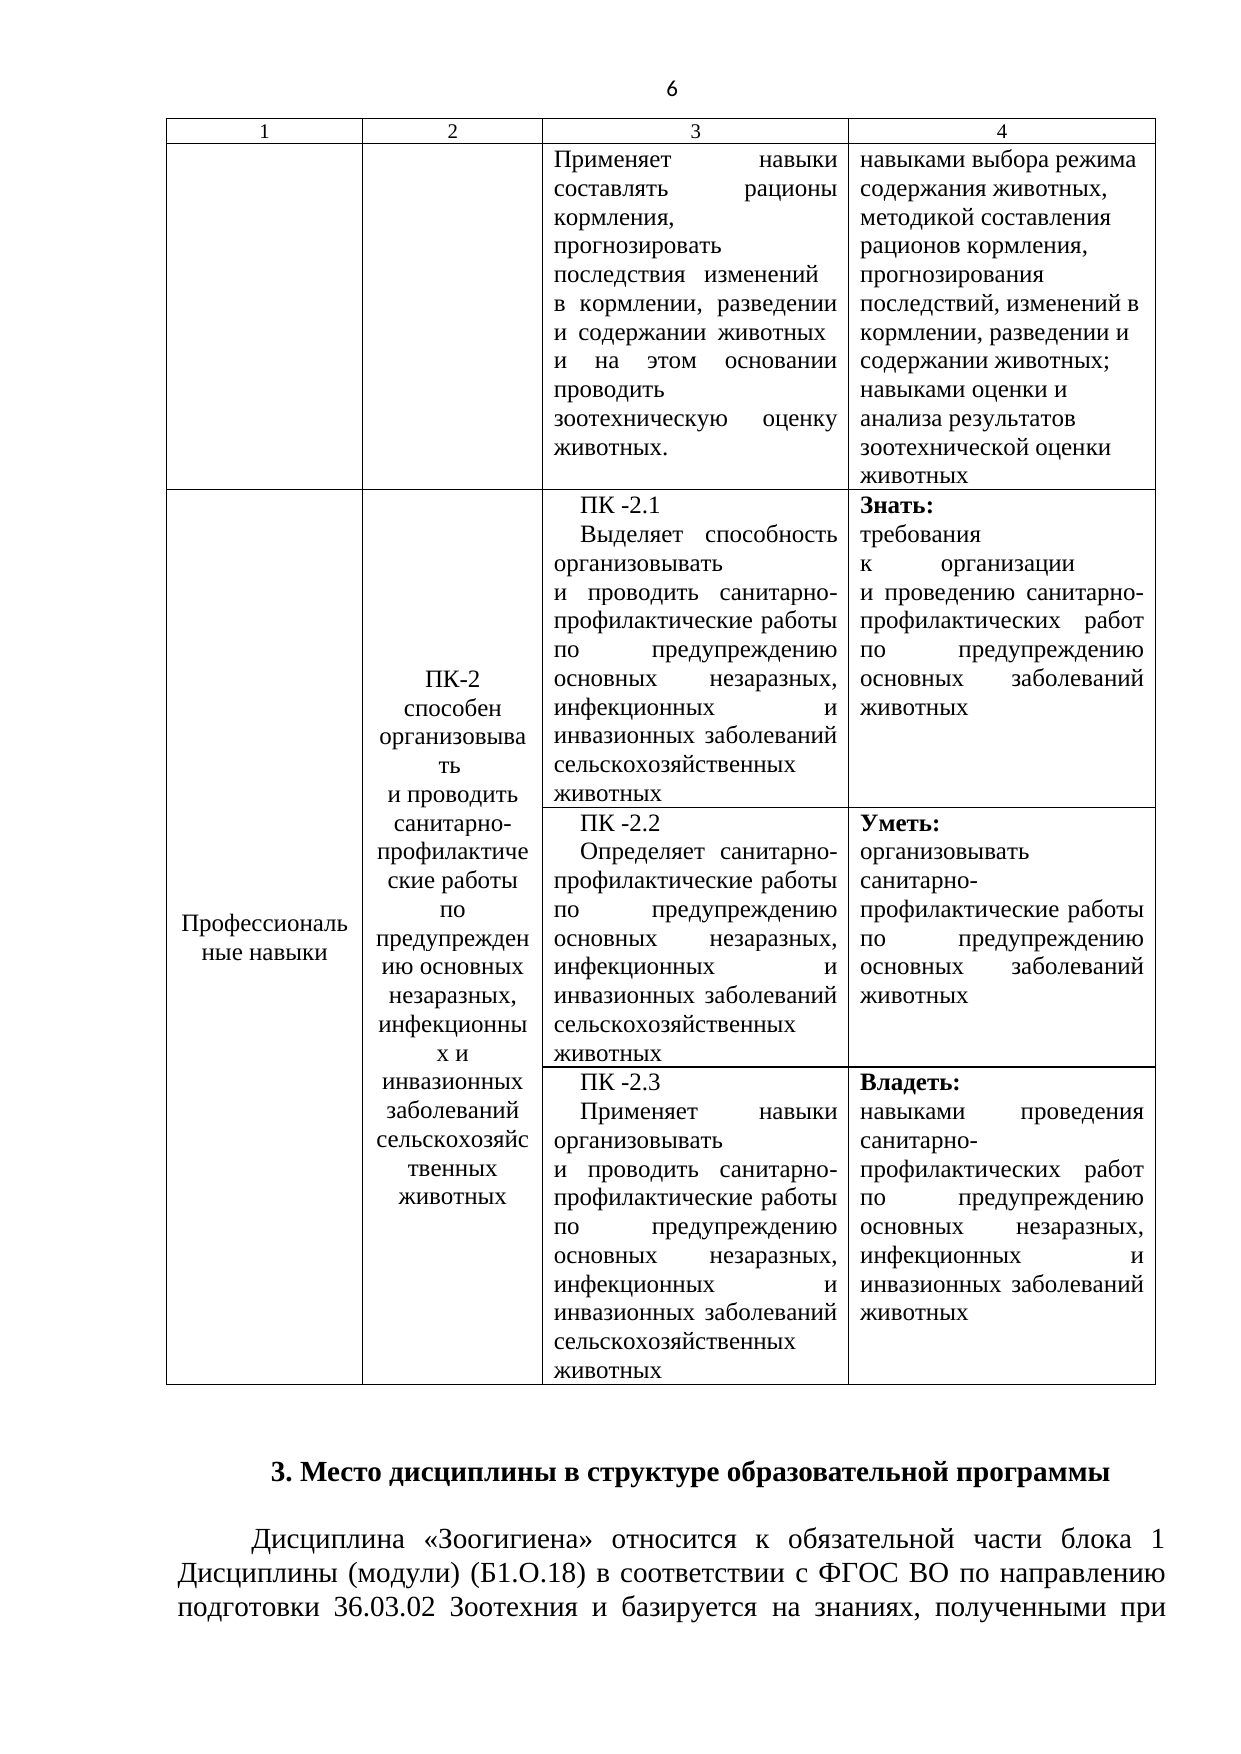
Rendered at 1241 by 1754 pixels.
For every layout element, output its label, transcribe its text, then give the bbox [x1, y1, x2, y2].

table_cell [849, 144, 1155, 489]
table_cell ПК-2 способен организовывать и проводить санитарнопрофилактические работы по предупреждению основных незаразных, инфекционных и инвазионных заболеваний сельскохозяйственных животных [363, 490, 542, 1384]
table_cell Владеть: навыками проведения санитарно-профилактических работ по предупреждению основных незаразных, инфекционных и инвазионных заболеваний животных [849, 1068, 1155, 1384]
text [177, 1522, 1166, 1622]
table_cell Знать: требования к организации и проведению санитарно-профилактических работ по предупреждению основных заболеваний животных [849, 490, 1155, 807]
table_header 1 [167, 119, 362, 143]
table_header 3 [543, 119, 848, 143]
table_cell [543, 144, 848, 489]
table_cell Профессиональные навыки [167, 490, 362, 1384]
text 3. Место дисциплины в структуре образовательной программы [215, 1454, 1166, 1488]
table_cell ПК -2.1 Выделяет способность организовывать и проводить санитарнопрофилактические работы по предупреждению основных незаразных, инфекционных и инвазионных заболеваний сельскохозяйственных животных [543, 490, 848, 807]
table_cell ПК -2.3 Применяет навыки организовывать и проводить санитарнопрофилактические работы по предупреждению основных незаразных, инфекционных и инвазионных заболеваний сельскохозяйственных животных [543, 1068, 848, 1384]
table_header 2 [363, 119, 542, 143]
table_cell ПК -2.2 Определяет санитарнопрофилактические работы по предупреждению основных незаразных, инфекционных и инвазионных заболеваний сельскохозяйственных животных [543, 808, 848, 1066]
table_cell Уметь: организовывать санитарно-профилактические работы по предупреждению основных заболеваний животных [849, 808, 1155, 1066]
table_header 4 [849, 119, 1155, 143]
